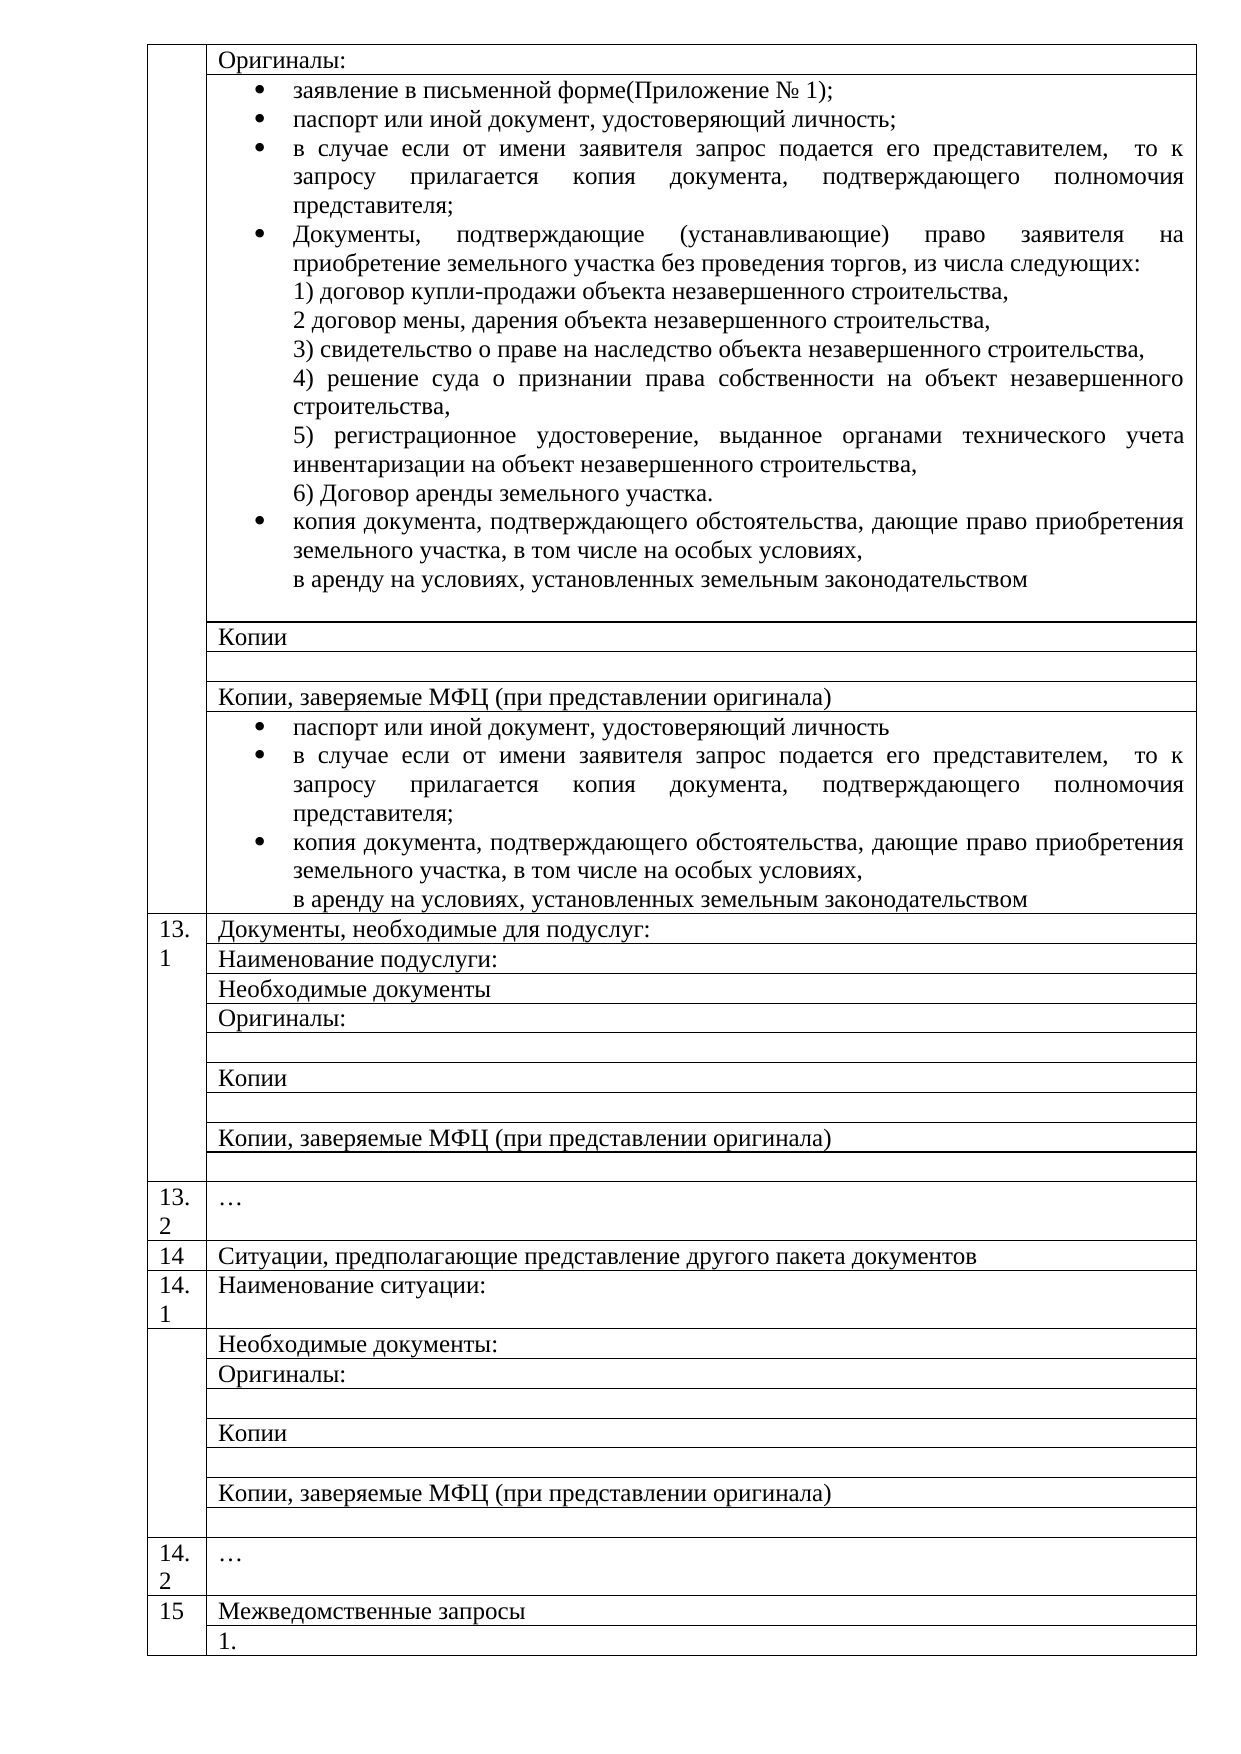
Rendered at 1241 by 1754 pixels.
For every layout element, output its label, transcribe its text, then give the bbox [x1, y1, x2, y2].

table_cell 15 [148, 1596, 206, 1655]
table_cell Копии [207, 1419, 1196, 1447]
table_cell Оригиналы: [207, 45, 1196, 74]
table_cell … [207, 1538, 1196, 1595]
table_cell [207, 1508, 1196, 1537]
table_cell 13.2 [148, 1182, 206, 1240]
table_cell 13.1 [148, 914, 206, 1181]
table_cell заявление в письменной форме(Приложение № 1); паспорт или иной документ, удостоверяющий личность; в случае если от имени заявителя запрос подается его представителем, то к запросу прилагается копия документа, подтверждающего полномочия представителя; Документы, подтверждающие (устанавливающие) право заявителя на приобретение земельного участка без проведения торгов, из числа следующих: 1) договор купли-продажи объекта незавершенного строительства, 2 договор мены, дарения объекта незавершенного строительства, 3) свидетельство о праве на наследство объекта незавершенного строительства, 4) решение суда о признании права собственности на объект незавершенного строительства, 5) регистрационное удостоверение, выданное органами технического учета инвентаризации на объект незавершенного строительства, 6) Договор аренды земельного участка. копия документа, подтверждающего обстоятельства, дающие право приобретения земельного участка, в том числе на особых условиях, в аренду на условиях, установленных земельным законодательством [207, 75, 1196, 621]
table_cell [207, 1153, 1196, 1181]
table_cell [207, 652, 1196, 681]
table_cell … [207, 1182, 1196, 1240]
table_cell Копии [207, 623, 1196, 651]
table_cell Копии [207, 1063, 1196, 1092]
table_cell [207, 1033, 1196, 1062]
table_cell 14 [148, 1241, 206, 1269]
table_cell Необходимые документы [207, 974, 1196, 1002]
table_cell [207, 1448, 1196, 1477]
table_cell [207, 1093, 1196, 1122]
table_cell Копии, заверяемые МФЦ (при представлении оригинала) [207, 1123, 1196, 1151]
table_cell Оригиналы: [207, 1359, 1196, 1388]
table_cell [148, 1329, 206, 1537]
table_cell Межведомственные запросы [207, 1596, 1196, 1625]
table_cell Наименование ситуации: [207, 1271, 1196, 1328]
table_cell Копии, заверяемые МФЦ (при представлении оригинала) [207, 1478, 1196, 1507]
table_cell Необходимые документы: [207, 1329, 1196, 1358]
table_cell 1. [207, 1626, 1196, 1655]
table_cell паспорт или иной документ, удостоверяющий личность в случае если от имени заявителя запрос подается его представителем, то к запросу прилагается копия документа, подтверждающего полномочия представителя; копия документа, подтверждающего обстоятельства, дающие право приобретения земельного участка, в том числе на особых условиях, в аренду на условиях, установленных земельным законодательством [207, 712, 1196, 913]
table_cell Ситуации, предполагающие представление другого пакета документов [207, 1241, 1196, 1269]
table_cell [207, 1389, 1196, 1417]
table_cell 14.1 [148, 1271, 206, 1328]
table_cell Документы, необходимые для подуслуг: [207, 914, 1196, 943]
table_cell Наименование подуслуги: [207, 944, 1196, 973]
table_cell Копии, заверяемые МФЦ (при представлении оригинала) [207, 682, 1196, 711]
table_cell Оригиналы: [207, 1004, 1196, 1032]
table_cell 14.2 [148, 1538, 206, 1595]
